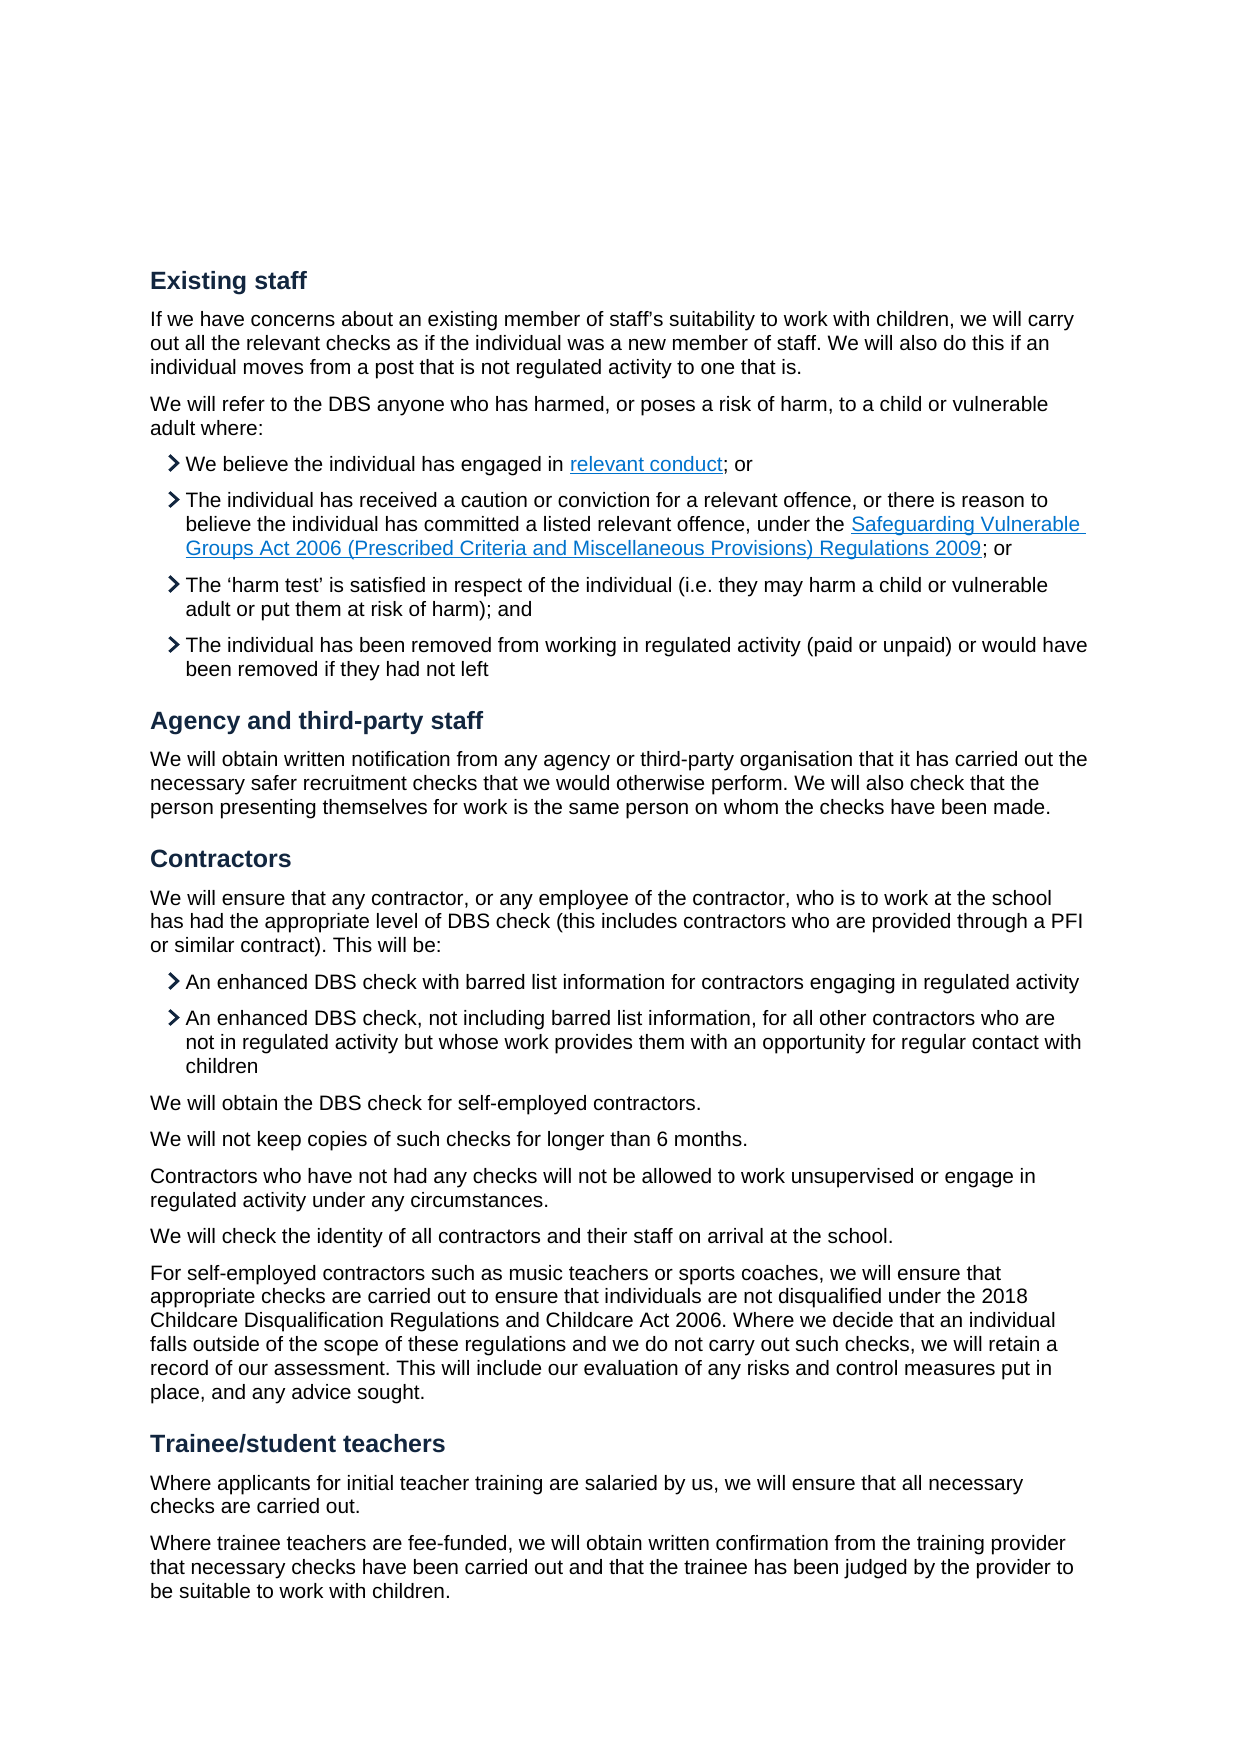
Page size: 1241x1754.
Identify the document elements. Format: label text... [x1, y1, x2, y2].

text We will not keep copies of such checks for longer than 6 months. [150, 1127, 1090, 1151]
text Existing staff [150, 266, 1090, 294]
text If we have concerns about an existing member of staff’s suitability to work with children, we will carry out all the relevant checks as if the individual was a new member of staff. We will also do this if an individual moves from a post that is not regulated activity to one that is. [150, 307, 1090, 379]
text We will obtain written notification from any agency or third-party organisation that it has carried out the necessary safer recruitment checks that we would otherwise perform. We will also check that the person presenting themselves for work is the same person on whom the checks have been made. [150, 747, 1090, 819]
text Where applicants for initial teacher training are salaried by us, we will ensure that all necessary checks are carried out. [150, 1470, 1090, 1518]
text Agency and third-party staff [150, 706, 1090, 735]
text We will ensure that any contractor, or any employee of the contractor, who is to work at the school has had the appropriate level of DBS check (this includes contractors who are provided through a PFI or similar contract). This will be: [150, 885, 1090, 957]
text For self-employed contractors such as music teachers or sports coaches, we will ensure that appropriate checks are carried out to ensure that individuals are not disqualified under the 2018 Childcare Disqualification Regulations and Childcare Act 2006. Where we decide that an individual falls outside of the scope of these regulations and we do not carry out such checks, we will retain a record of our assessment. This will include our evaluation of any risks and control measures put in place, and any advice sought. [150, 1260, 1090, 1404]
text Where trainee teachers are fee-funded, we will obtain written confirmation from the training provider that necessary checks have been carried out and that the trainee has been judged by the provider to be suitable to work with children. [150, 1531, 1090, 1603]
text An enhanced DBS check with barred list information for contractors engaging in regulated activity [168, 970, 1090, 994]
text We believe the individual has engaged in relevant conduct; or [168, 452, 1090, 476]
picture [168, 575, 180, 593]
text Contractors [150, 844, 1090, 873]
text Trainee/student teachers [150, 1429, 1090, 1458]
text We will obtain the DBS check for self-employed contractors. [150, 1091, 1090, 1114]
text An enhanced DBS check, not including barred list information, for all other contractors who are not in regulated activity but whose work provides them with an opportunity for regular contact with children [168, 1006, 1090, 1078]
text The ‘harm test’ is satisfied in respect of the individual (i.e. they may harm a child or vulnerable adult or put them at risk of harm); and [168, 573, 1090, 621]
text The individual has received a caution or conviction for a relevant offence, or there is reason to believe the individual has committed a listed relevant offence, under the Safeguarding Vulnerable Groups Act 2006 (Prescribed Criteria and Miscellaneous Provisions) Regulations 2009; or [168, 488, 1090, 560]
picture [168, 454, 180, 472]
text We will check the identity of all contractors and their staff on arrival at the school. [150, 1224, 1090, 1248]
picture [168, 636, 180, 653]
picture [168, 1009, 180, 1026]
picture [168, 491, 180, 508]
text The individual has been removed from working in regulated activity (paid or unpaid) or would have been removed if they had not left [168, 633, 1090, 681]
text Contractors who have not had any checks will not be allowed to work unsupervised or engage in regulated activity under any circumstances. [150, 1163, 1090, 1211]
text We will refer to the DBS anyone who has harmed, or poses a risk of harm, to a child or vulnerable adult where: [150, 391, 1090, 439]
picture [168, 972, 180, 990]
